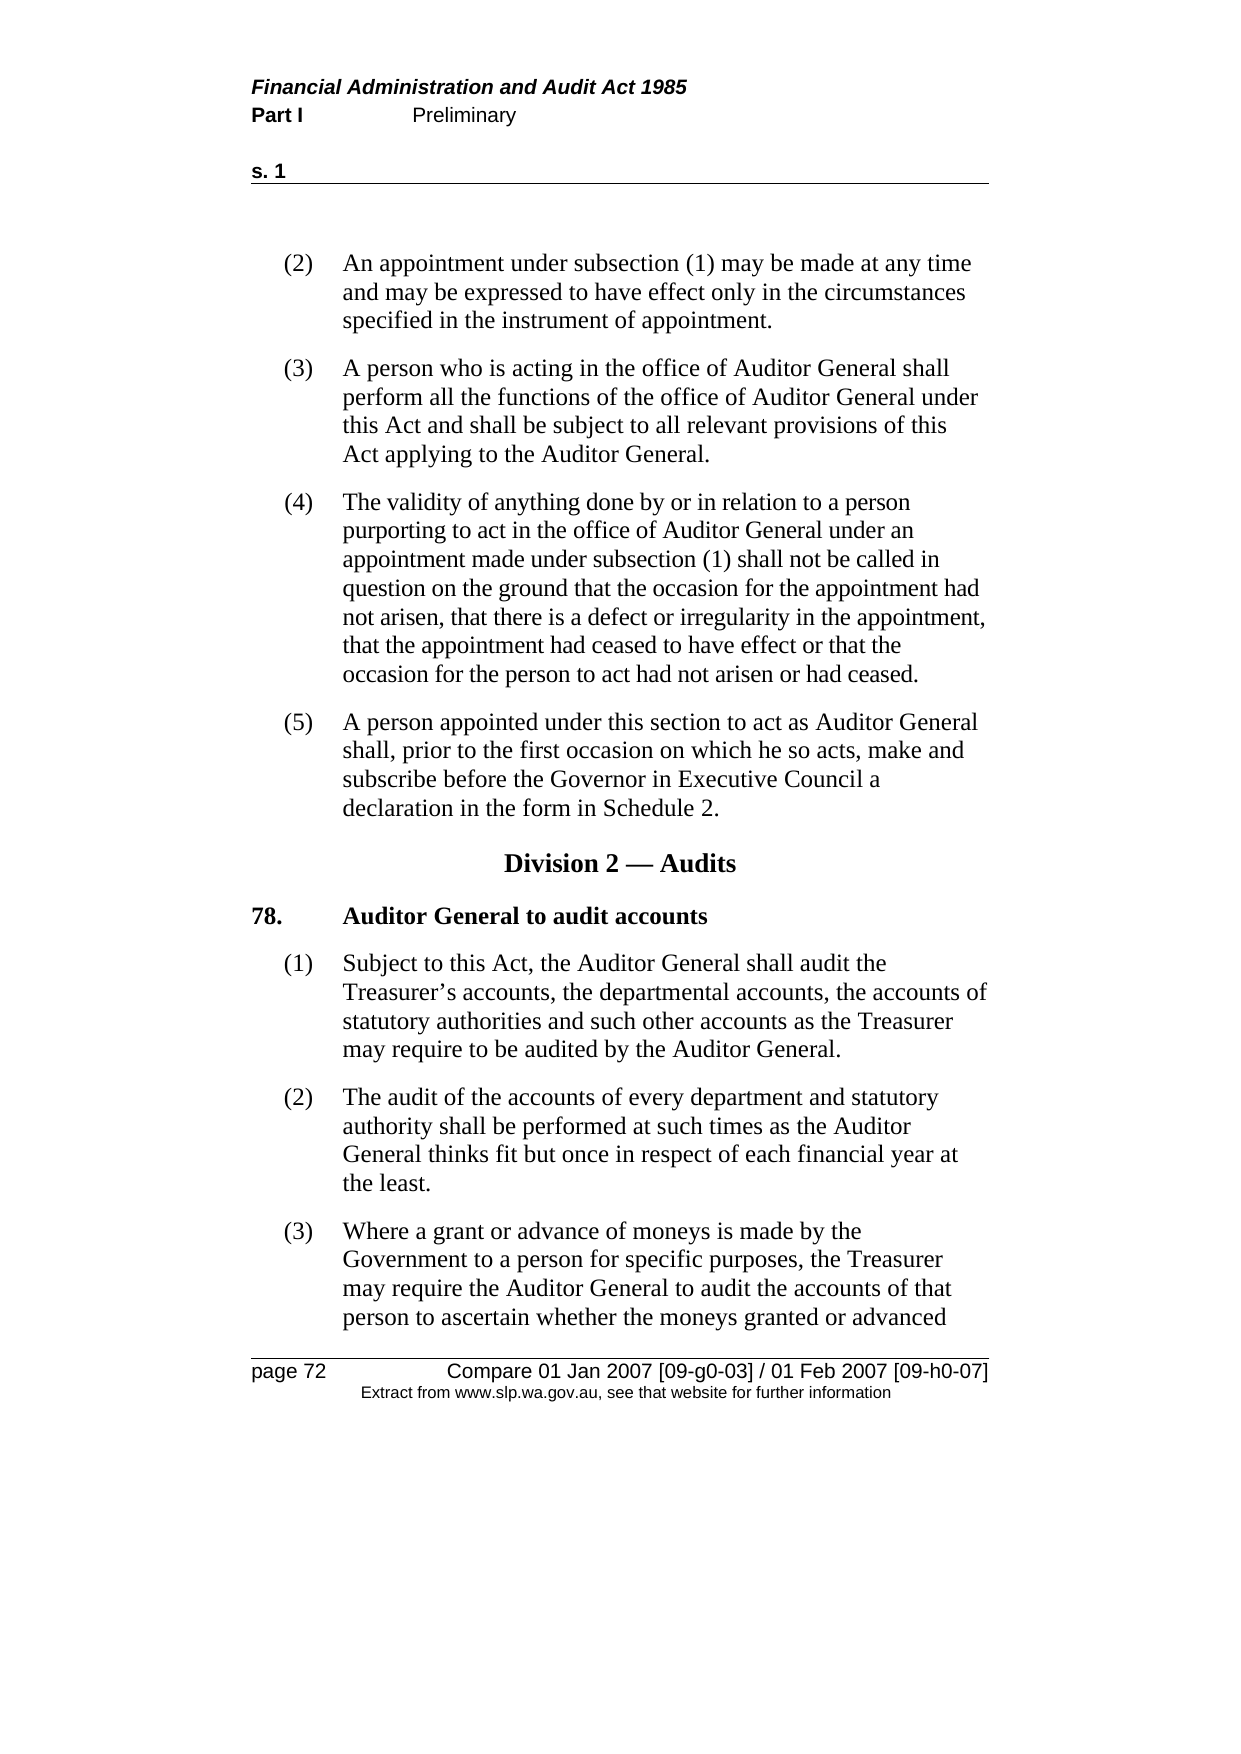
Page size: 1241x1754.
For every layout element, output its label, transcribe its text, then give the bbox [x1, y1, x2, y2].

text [251, 1216, 989, 1331]
subtitle Division 2 — Audits [251, 847, 989, 878]
text (5) A person appointed under this section to act as Auditor General shall, prior to the first occasion on which he so acts, make and subscribe before the Governor in Executive Council a declaration in the form in Schedule 2. [251, 707, 989, 822]
subtitle 78. Auditor General to audit accounts [251, 901, 989, 929]
text (1) Subject to this Act, the Auditor General shall audit the Treasurer’s accounts, the departmental accounts, the accounts of statutory authorities and such other accounts as the Treasurer may require to be audited by the Auditor General. [251, 948, 989, 1063]
text (4) The validity of anything done by or in relation to a person purporting to act in the office of Auditor General under an appointment made under subsection (1) shall not be called in question on the ground that the occasion for the appointment had not arisen, that there is a defect or irregularity in the appointment, that the appointment had ceased to have effect or that the occasion for the person to act had not arisen or had ceased. [251, 487, 989, 688]
text (2) An appointment under subsection (1) may be made at any time and may be expressed to have effect only in the circumstances specified in the instrument of appointment. [251, 248, 989, 334]
text (3) A person who is acting in the office of Auditor General shall perform all the functions of the office of Auditor General under this Act and shall be subject to all relevant provisions of this Act applying to the Auditor General. [251, 353, 989, 468]
text (2) The audit of the accounts of every department and statutory authority shall be performed at such times as the Auditor General thinks fit but once in respect of each financial year at the least. [251, 1082, 989, 1197]
